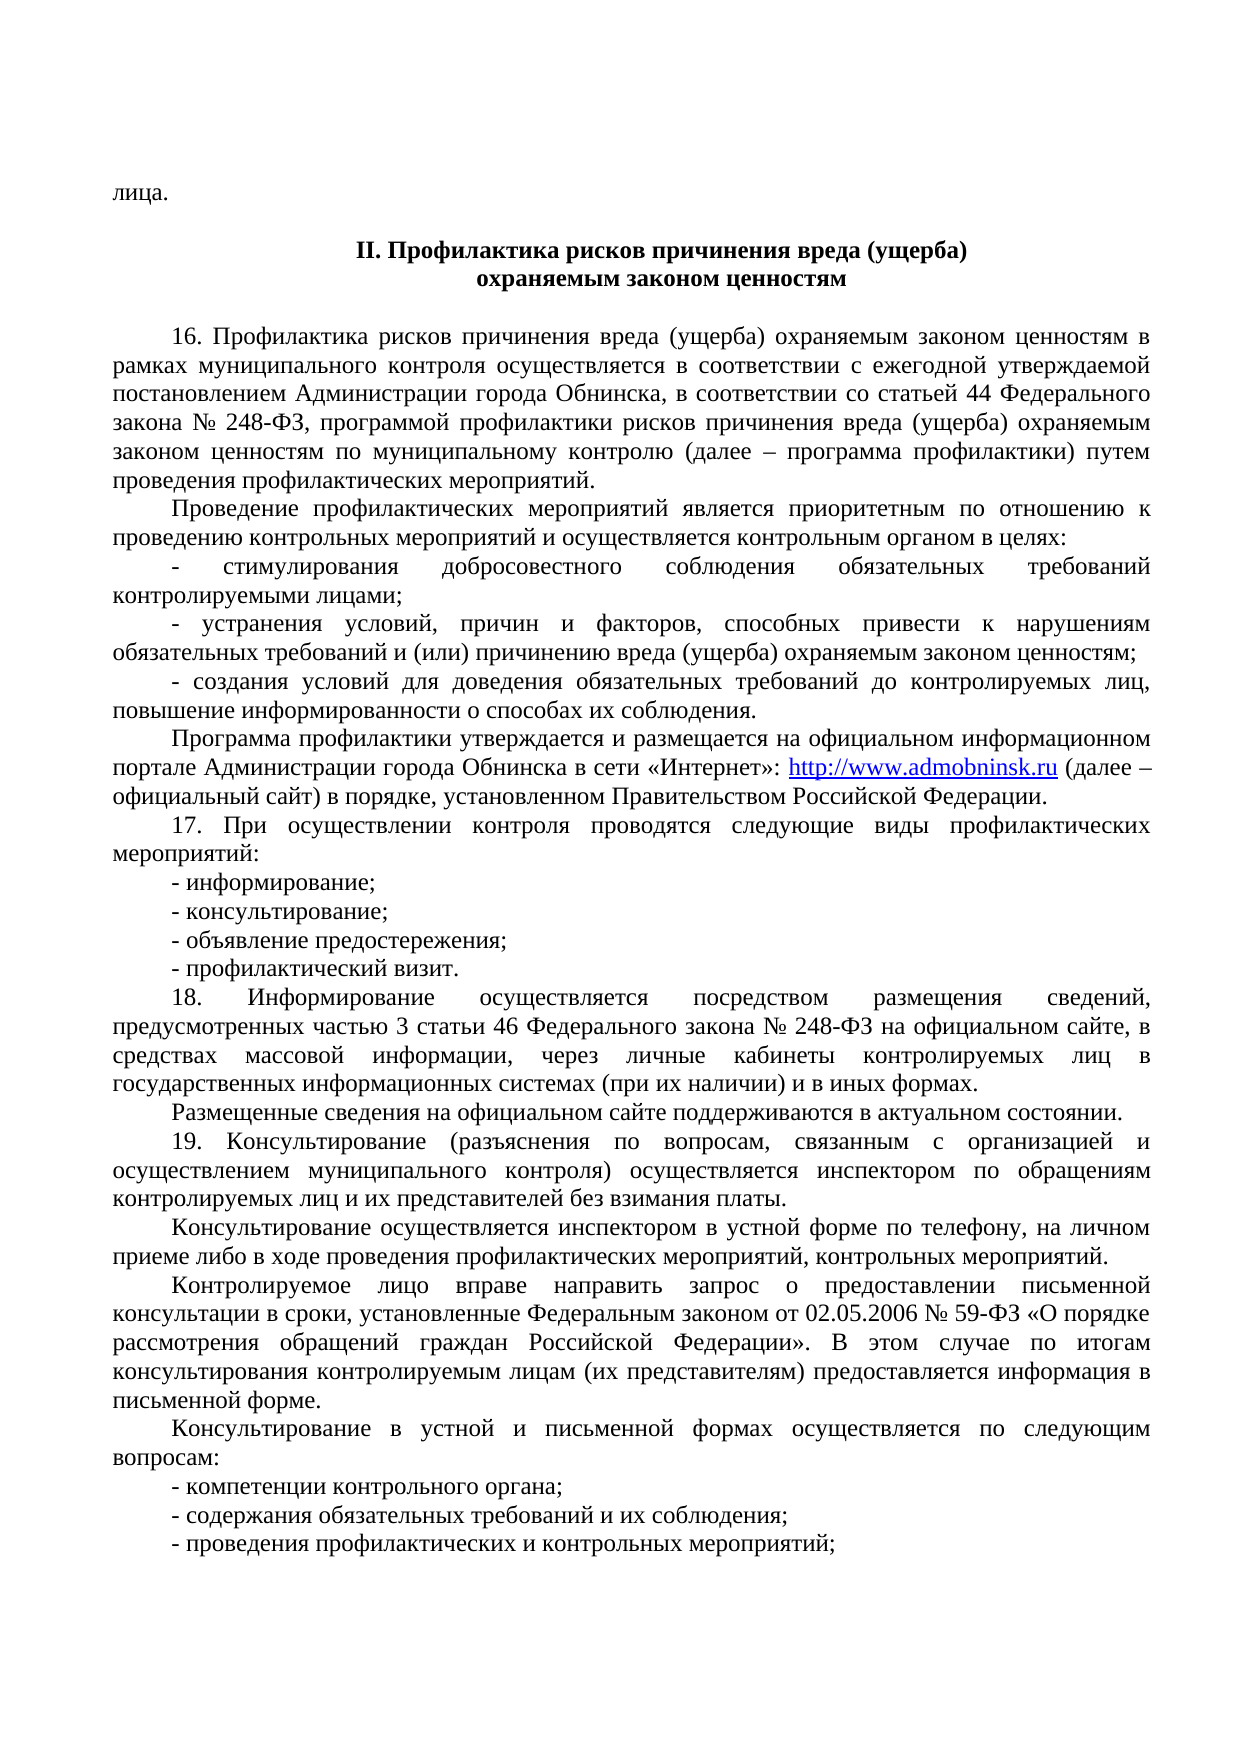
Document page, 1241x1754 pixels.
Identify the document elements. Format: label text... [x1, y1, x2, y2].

text - содержания обязательных требований и их соблюдения; [112, 1500, 1152, 1528]
text - консультирование; [112, 896, 1152, 925]
text Консультирование в устной и письменной формах осуществляется по следующим вопросам: [112, 1413, 1152, 1471]
text 17. При осуществлении контроля проводятся следующие виды профилактических мероприятий: [112, 810, 1152, 867]
text 19. Консультирование (разъяснения по вопросам, связанным с организацией и осуществлением муниципального контроля) осуществляется инспектором по обращениям контролируемых лиц и их представителей без взимания платы. [112, 1126, 1152, 1212]
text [112, 177, 1152, 206]
text Размещенные сведения на официальном сайте поддерживаются в актуальном состоянии. [112, 1097, 1152, 1126]
text - компетенции контрольного органа; [112, 1471, 1152, 1500]
text Консультирование осуществляется инспектором в устной форме по телефону, на личном приеме либо в ходе проведения профилактических мероприятий, контрольных мероприятий. [112, 1212, 1152, 1270]
text - создания условий для доведения обязательных требований до контролируемых лиц, повышение информированности о способах их соблюдения. [112, 666, 1152, 723]
text - стимулирования добросовестного соблюдения обязательных требований контролируемыми лицами; [112, 551, 1152, 608]
text - устранения условий, причин и факторов, способных привести к нарушениям обязательных требований и (или) причинению вреда (ущерба) охраняемым законом ценностям; [112, 608, 1152, 666]
title II. Профилактика рисков причинения вреда (ущерба) [112, 235, 1152, 263]
text - объявление предостережения; [112, 925, 1152, 953]
text Программа профилактики утверждается и размещается на официальном информационном портале Администрации города Обнинска в сети «Интернет»: http://www.admobninsk.ru (далее – официальный сайт) в порядке, установленном Правительством Российской Федерации. [112, 723, 1152, 810]
text 18. Информирование осуществляется посредством размещения сведений, предусмотренных частью 3 статьи 46 Федерального закона № 248-ФЗ на официальном сайте, в средствах массовой информации, через личные кабинеты контролируемых лиц в государственных информационных системах (при их наличии) и в иных формах. [112, 982, 1152, 1097]
text Проведение профилактических мероприятий является приоритетным по отношению к проведению контрольных мероприятий и осуществляется контрольным органом в целях: [112, 493, 1152, 551]
title охраняемым законом ценностям [112, 263, 1152, 292]
text - проведения профилактических и контрольных мероприятий; [112, 1528, 1152, 1557]
text 16. Профилактика рисков причинения вреда (ущерба) охраняемым законом ценностям в рамках муниципального контроля осуществляется в соответствии с ежегодной утверждаемой постановлением Администрации города Обнинска, в соответствии со статьей 44 Федерального закона № 248-ФЗ, программой профилактики рисков причинения вреда (ущерба) охраняемым законом ценностям по муниципальному контролю (далее – программа профилактики) путем проведения профилактических мероприятий. [112, 321, 1152, 493]
text Контролируемое лицо вправе направить запрос о предоставлении письменной консультации в сроки, установленные Федеральным законом от 02.05.2006 № 59-ФЗ «О порядке рассмотрения обращений граждан Российской Федерации». В этом случае по итогам консультирования контролируемым лицам (их представителям) предоставляется информация в письменной форме. [112, 1270, 1152, 1413]
text - профилактический визит. [112, 953, 1152, 982]
text - информирование; [112, 867, 1152, 896]
